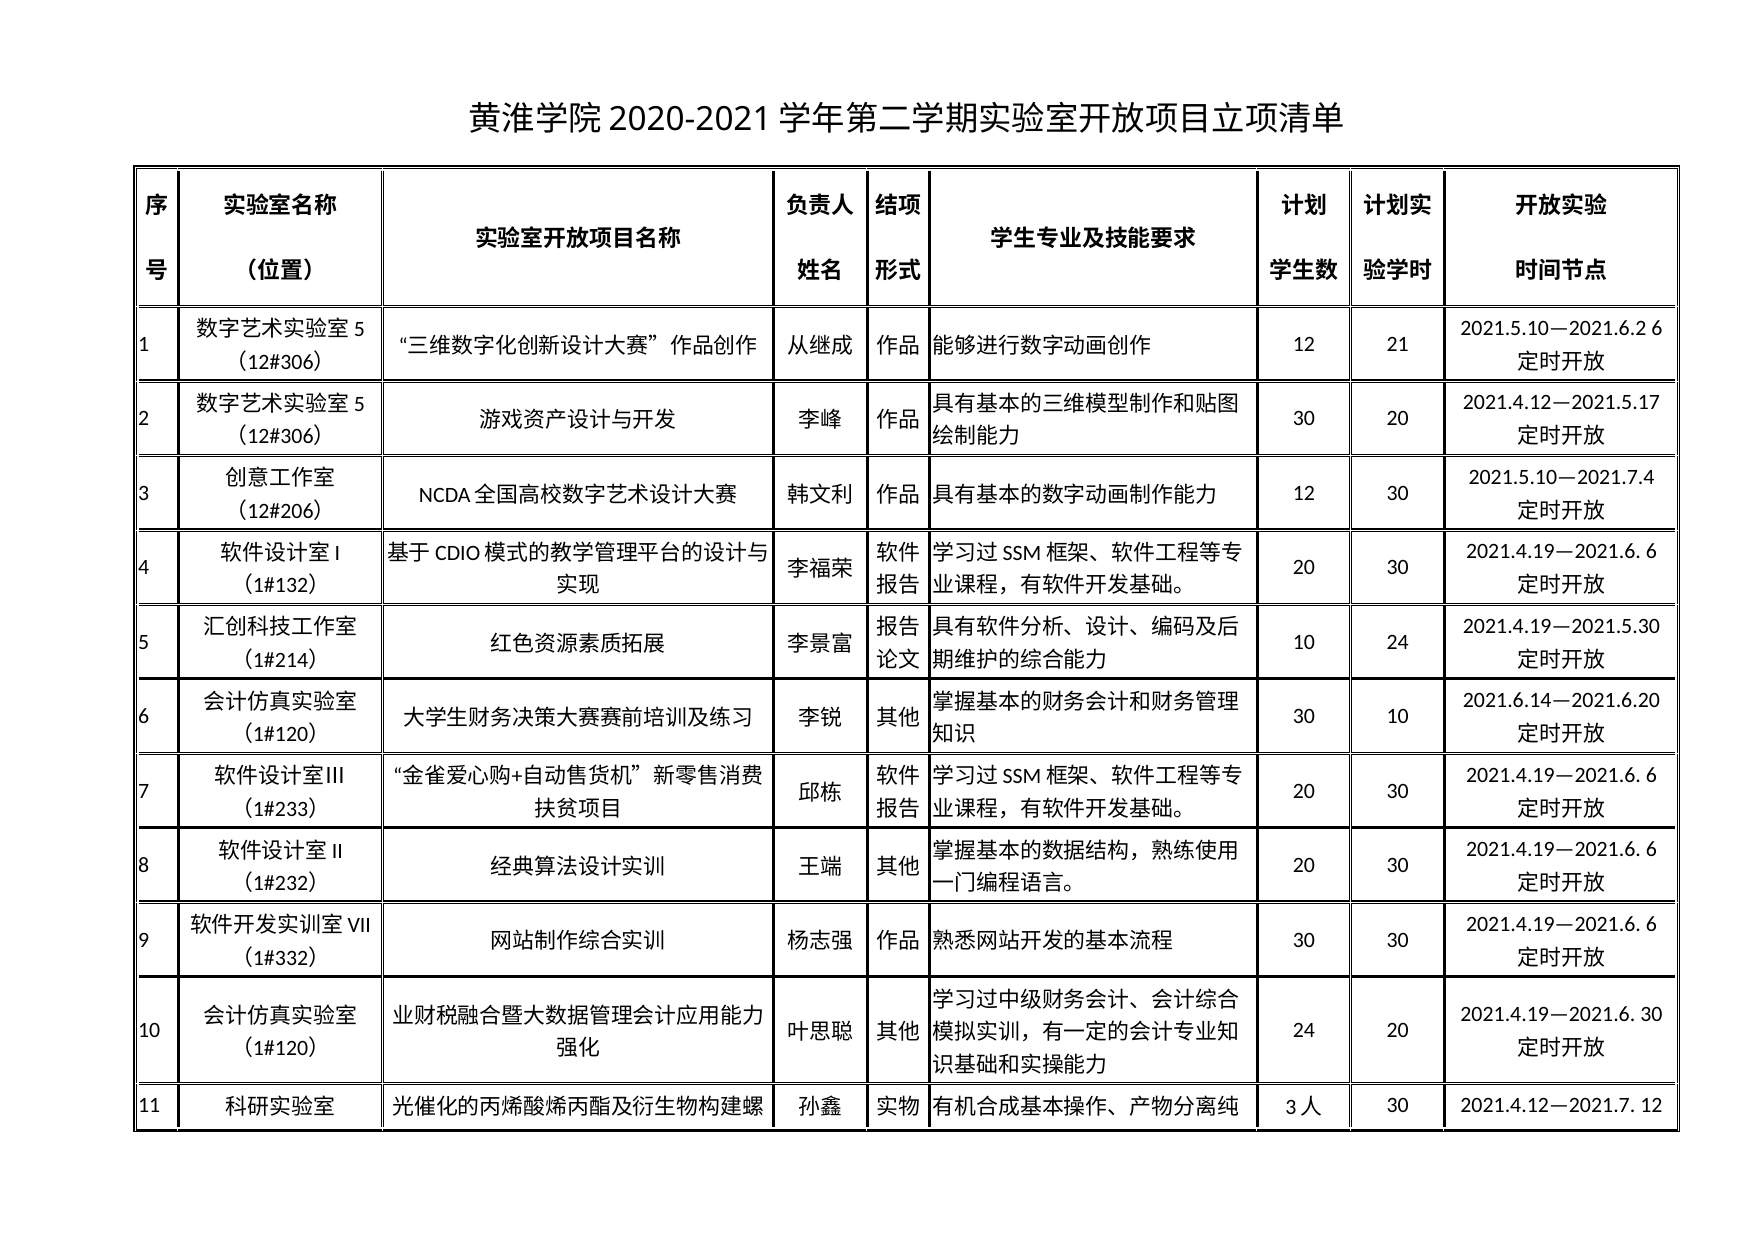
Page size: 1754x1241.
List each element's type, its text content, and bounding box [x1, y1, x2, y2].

table_cell 30 [1352, 457, 1443, 528]
table_cell 有机合成基本操作、产物分离纯化、结构解析 [929, 1085, 1257, 1129]
table_cell 10 [1259, 606, 1349, 677]
table_cell 软件设计室I （1#132） [180, 532, 381, 602]
table_cell 30 [1352, 904, 1443, 975]
table_cell 30 [1259, 383, 1349, 453]
table_cell 具有基本的三维模型制作和贴图绘制能力 [931, 383, 1256, 453]
table_cell 孙鑫 [773, 1085, 867, 1129]
table_cell 4 [137, 528, 177, 602]
table_cell 2021.4.19—2021.6. 30 定时开放 [1446, 975, 1677, 1082]
table_cell 20 [1352, 383, 1443, 453]
table_header 序号 [137, 167, 178, 304]
table_cell 8 [137, 826, 177, 900]
table_cell 邱栋 [775, 755, 866, 826]
table_cell 20 [1259, 755, 1349, 826]
table_cell 30 [1352, 829, 1443, 900]
table_cell 2021.4.12—2021.5.17 定时开放 [1446, 379, 1677, 453]
table_cell 软件报告 [869, 532, 928, 602]
table_cell 2021.4.19—2021.6. 6 定时开放 [1446, 900, 1677, 975]
table_cell 数字艺术实验室5 （12#306） [180, 383, 381, 453]
table_cell 2021.5.10—2021.7.4 定时开放 [1446, 454, 1677, 528]
table_cell 2021.6.14—2021.6.20 定时开放 [1446, 677, 1677, 751]
table_cell 24 [1259, 978, 1349, 1082]
table_cell 王端 [775, 829, 866, 900]
table_cell 会计仿真实验室（1#120） [180, 978, 381, 1082]
table_cell 2 [137, 379, 177, 453]
table_cell 红色资源素质拓展 [384, 606, 772, 677]
table_cell 科研实验室 （2#507） [178, 1085, 382, 1129]
table_cell 24 [1352, 606, 1443, 677]
table_cell 2021.4.19—2021.6. 6 定时开放 [1446, 826, 1677, 900]
table_cell 数字艺术实验室5 （12#306） [180, 308, 381, 379]
table_cell 9 [137, 900, 177, 975]
table_cell 10 [1352, 680, 1443, 751]
table_cell 李景富 [775, 606, 866, 677]
table_cell 软件设计室II （1#232） [180, 829, 381, 900]
table_cell 10 [137, 975, 177, 1082]
table_cell 作品 [869, 904, 928, 975]
text 黄淮学院2020-2021学年第二学期实验室开放项目立项清单 [134, 84, 1679, 149]
table_cell 会计仿真实验室（1#120） [180, 680, 381, 751]
table_cell 学习过SSM框架、软件工程等专业课程，有软件开发基础。 [931, 532, 1256, 602]
table_cell “三维数字化创新设计大赛”作品创作 [384, 308, 772, 379]
table_cell 6 [137, 677, 177, 751]
table_cell 7 [137, 751, 177, 826]
table_cell 光催化的丙烯酸烯丙酯及衍生物构建螺环骨架反应的研究 [383, 1085, 773, 1129]
table_cell 创意工作室 （12#206） [180, 457, 381, 528]
table_header 计划 学生数 [1257, 169, 1351, 304]
table_cell 30 [1259, 904, 1349, 975]
table_cell 12 [1259, 308, 1349, 379]
table_cell 汇创科技工作室（1#214） [180, 606, 381, 677]
table_cell 业财税融合暨大数据管理会计应用能力强化 [384, 978, 772, 1082]
table_cell 20 [1259, 829, 1349, 900]
table_cell 21 [1352, 308, 1443, 379]
table_cell “金雀爱心购+自动售货机”新零售消费扶贫项目 [384, 755, 772, 826]
table_cell 基于CDIO模式的教学管理平台的设计与实现 [384, 532, 772, 602]
table_cell 2021.4.12—2021.7. 12 全时开放 [1444, 1082, 1678, 1129]
table_header 学生专业及技能要求 [929, 167, 1257, 304]
table_cell 软件设计室Ⅲ （1#233） [180, 755, 381, 826]
table_cell 作品 [869, 383, 928, 453]
table_cell NCDA全国高校数字艺术设计大赛 [384, 457, 772, 528]
table_cell 2021.4.19—2021.6. 6 定时开放 [1446, 528, 1677, 602]
table_cell 软件开发实训室VII （1#332） [180, 904, 381, 975]
table_cell 2021.4.19—2021.5.30 定时开放 [1446, 603, 1677, 677]
table_cell 能够进行数字动画创作 [931, 308, 1256, 379]
table_cell 12 [1259, 457, 1349, 528]
table_header 实验室名称 （位置） [178, 169, 382, 304]
table_cell 作品 [869, 457, 928, 528]
table_cell 作品 [869, 308, 928, 379]
table_cell 其他 [869, 829, 928, 900]
table_cell 游戏资产设计与开发 [384, 383, 772, 453]
table_cell 韩文利 [775, 457, 866, 528]
table_cell 其他 [869, 978, 928, 1082]
table_cell 3 [137, 454, 177, 528]
table_cell 5 [137, 603, 177, 677]
table_header 计划实验学时 [1351, 167, 1444, 304]
table_cell 李峰 [775, 383, 866, 453]
table_cell 大学生财务决策大赛赛前培训及练习 [384, 680, 772, 751]
table_cell 报告论文 [869, 606, 928, 677]
table_cell 软件报告 [869, 755, 928, 826]
table_cell 20 [1352, 978, 1443, 1082]
table_cell 实物论文 [867, 1085, 929, 1129]
table_cell 学习过SSM框架、软件工程等专业课程，有软件开发基础。 [931, 755, 1256, 826]
table_cell 熟悉网站开发的基本流程 [931, 904, 1256, 975]
table_cell 30 [1259, 680, 1349, 751]
table_cell 20 [1259, 532, 1349, 602]
table_cell 3人 [1257, 1085, 1351, 1129]
table_cell 经典算法设计实训 [384, 829, 772, 900]
table_cell 学习过中级财务会计、会计综合模拟实训，有一定的会计专业知识基础和实操能力 [931, 978, 1256, 1082]
table_cell 李锐 [775, 680, 866, 751]
table_cell 2021.5.10—2021.6.2 6 定时开放 [1446, 305, 1677, 379]
table_header 开放实验 时间节点 [1444, 169, 1677, 304]
table_header 负责人姓名 [773, 167, 867, 304]
table_header 结项形式 [867, 169, 929, 304]
table_cell 2021.4.19—2021.6. 6 定时开放 [1446, 751, 1677, 826]
table_cell 其他 [869, 680, 928, 751]
table_cell 从继成 [775, 308, 866, 379]
table_header 实验室开放项目名称 [383, 169, 773, 304]
table_cell 具有基本的数字动画制作能力 [931, 457, 1256, 528]
table_cell 掌握基本的财务会计和财务管理知识 [931, 680, 1256, 751]
table_cell 叶思聪 [775, 978, 866, 1082]
table_cell 30 [1352, 755, 1443, 826]
table_cell 30 [1351, 1085, 1444, 1129]
table_cell 杨志强 [775, 904, 866, 975]
table_cell 掌握基本的数据结构，熟练使用一门编程语言。 [931, 829, 1256, 900]
table_cell 1 [137, 305, 177, 379]
table_cell 网站制作综合实训 [384, 904, 772, 975]
table_cell 具有软件分析、设计、编码及后期维护的综合能力 [931, 606, 1256, 677]
table_cell 李福荣 [775, 532, 866, 602]
table_cell 30 [1352, 532, 1443, 602]
table_cell 11 [135, 1082, 178, 1129]
